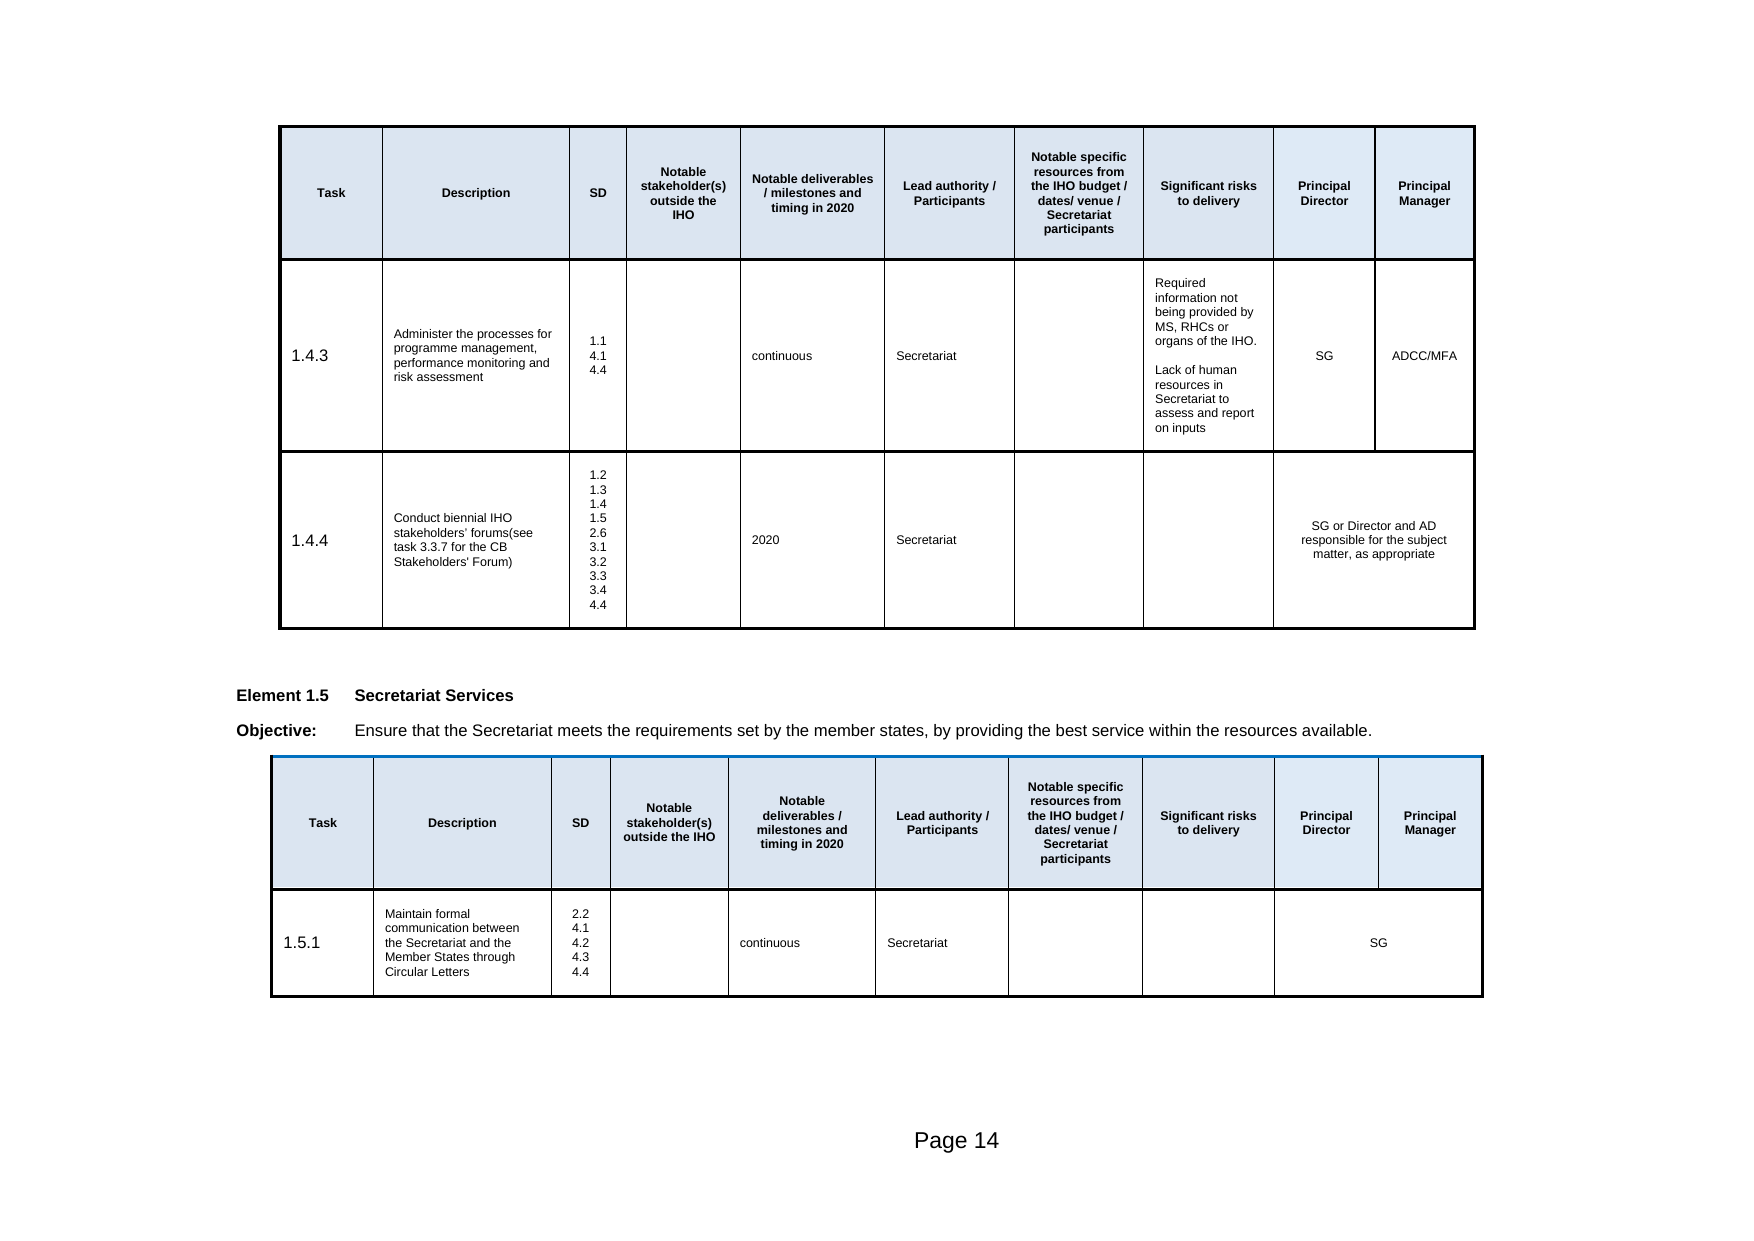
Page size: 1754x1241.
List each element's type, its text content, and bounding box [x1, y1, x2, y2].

table_header SD [552, 758, 610, 887]
table_cell [611, 891, 728, 995]
table_cell [1015, 453, 1143, 627]
table_cell SG [1275, 891, 1481, 995]
table_cell Secretariat [876, 891, 1008, 995]
table_cell [627, 261, 740, 450]
table_cell Maintain formal communication between the Secretariat and the Member States through Circular Letters [374, 891, 551, 995]
table_cell Secretariat [885, 453, 1014, 627]
table_cell continuous [729, 891, 875, 995]
table_cell [1144, 453, 1273, 627]
table_header Task [282, 128, 382, 258]
table_cell 2020 [741, 453, 884, 627]
table_cell [1015, 261, 1143, 450]
table_header Principal Director [1274, 128, 1374, 258]
table_cell 1.5.1 [273, 891, 373, 995]
text Objective: Ensure that the Secretariat meets the requirements set by the member states, by providing the best service within the resources available. [236, 720, 1536, 739]
table_cell Required information not being provided by MS, RHCs or organs of the IHO. Lack of human resources in Secretariat to assess and report on inputs [1144, 261, 1273, 450]
table_header SD [570, 128, 626, 258]
table_cell 1.2 1.3 1.4 1.5 2.6 3.1 3.2 3.3 3.4 4.4 [570, 453, 626, 627]
table_header Principal Manager [1379, 758, 1481, 887]
table_header Notable deliverables / milestones and timing in 2020 [741, 128, 884, 258]
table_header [729, 758, 875, 887]
table_cell Conduct biennial IHO stakeholders’ forums(see task 3.3.7 for the CB Stakeholders' Forum) [383, 453, 569, 627]
table_cell 1.1 4.1 4.4 [570, 261, 626, 450]
table_cell SG [1274, 261, 1374, 450]
table_cell SG or Director and AD responsible for the subject matter, as appropriate [1274, 453, 1473, 627]
table_header Principal Manager [1376, 128, 1473, 258]
table_header Significant risks to delivery [1144, 128, 1273, 258]
table_cell ADCC/MFA [1376, 261, 1473, 450]
table_cell Secretariat [885, 261, 1014, 450]
table_cell 1.4.4 [282, 453, 382, 627]
table_cell continuous [741, 261, 884, 450]
table_header Notable stakeholder(s) outside the IHO [627, 128, 740, 258]
table_header Description [374, 758, 551, 887]
table_cell Administer the processes for programme management, performance monitoring and risk assessment [383, 261, 569, 450]
text Element 1.5 Secretariat Services [236, 686, 1536, 705]
table_cell [1009, 891, 1142, 995]
table_cell [627, 453, 740, 627]
table_header Lead authority / Participants [876, 758, 1008, 887]
table_cell 2.2 4.1 4.2 4.3 4.4 [552, 891, 610, 995]
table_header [1009, 758, 1142, 887]
table_cell [1143, 891, 1274, 995]
table_cell 1.4.3 [282, 261, 382, 450]
table_header Task [273, 758, 373, 887]
table_header Notable stakeholder(s) outside the IHO [611, 758, 728, 887]
table_header Significant risks to delivery [1143, 758, 1274, 887]
table_header Notable specific resources from the IHO budget / dates/ venue / Secretariat participants [1015, 128, 1143, 258]
table_header Description [383, 128, 569, 258]
table_header Lead authority / Participants [885, 128, 1014, 258]
table_header Principal Director [1275, 758, 1378, 887]
